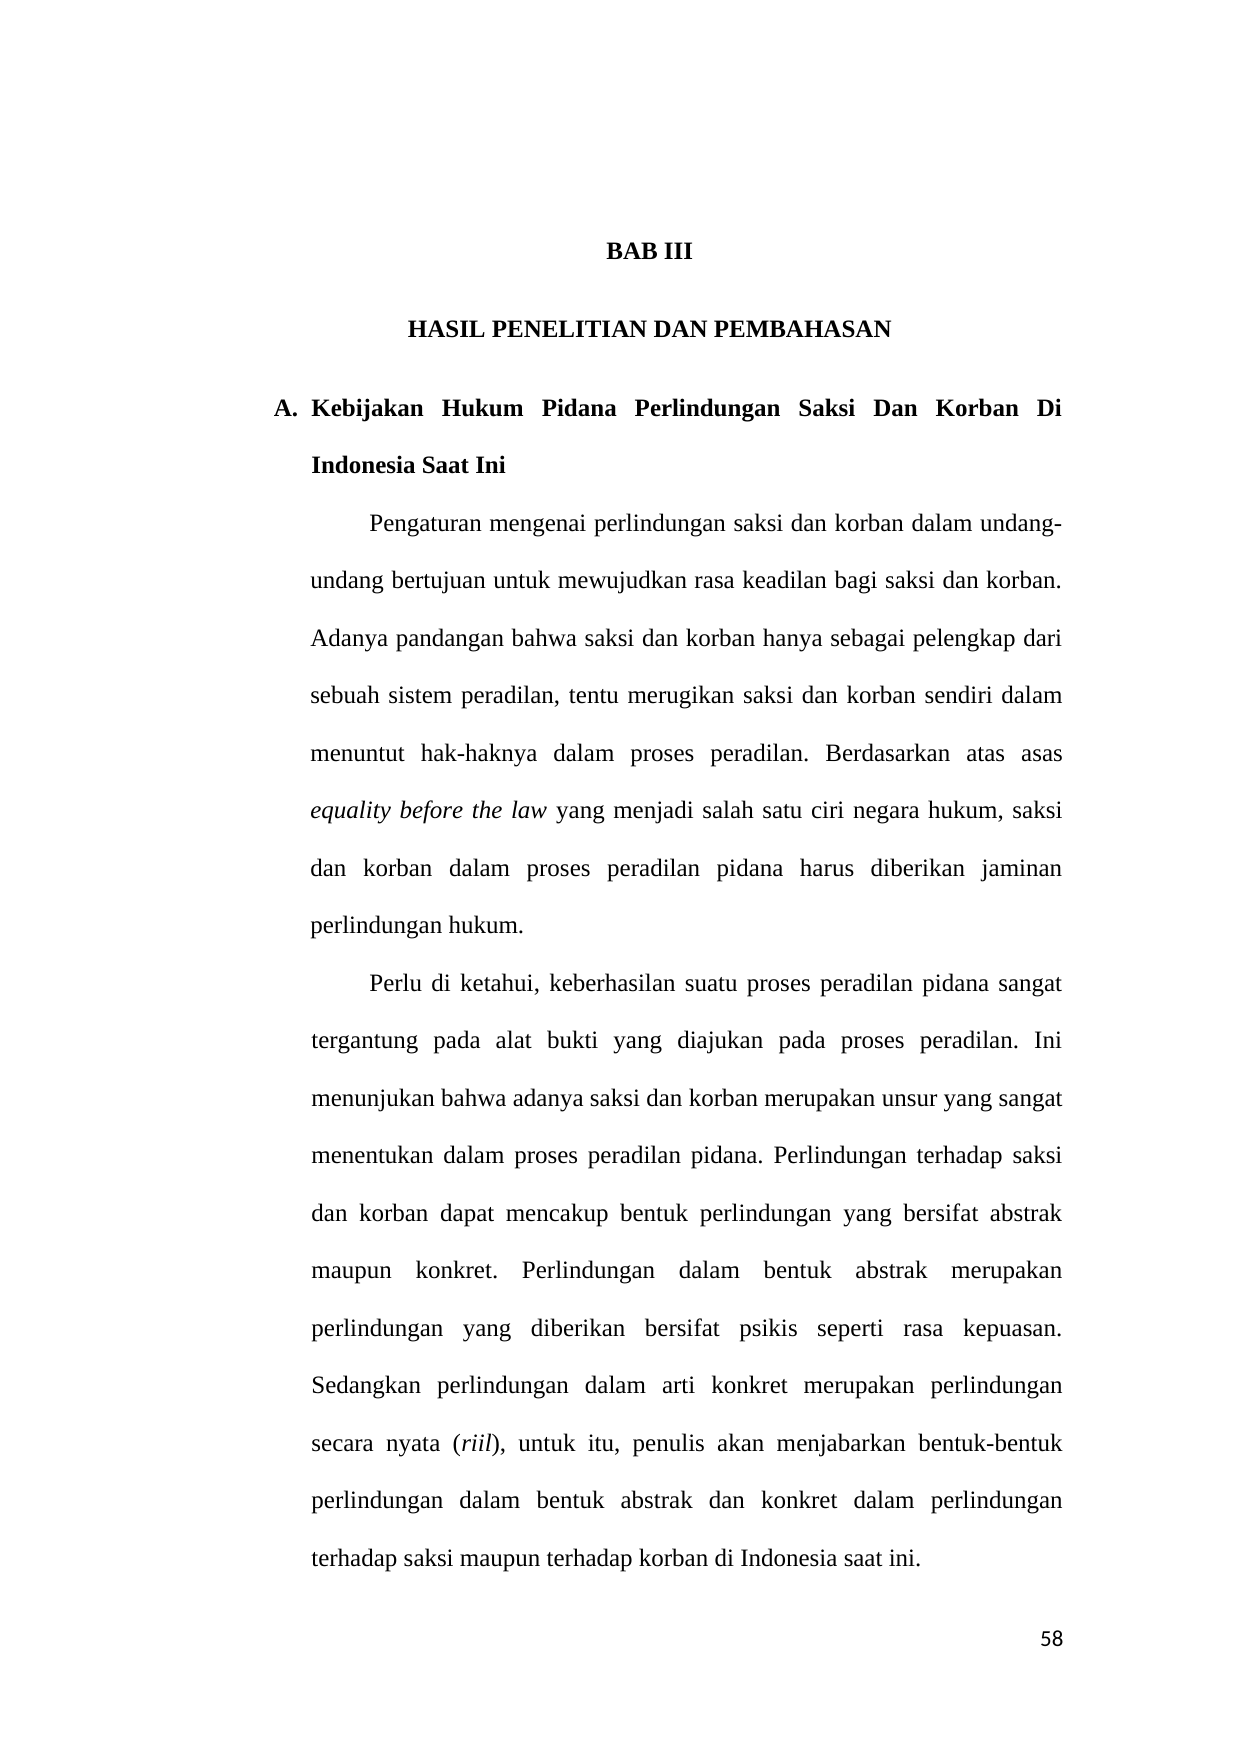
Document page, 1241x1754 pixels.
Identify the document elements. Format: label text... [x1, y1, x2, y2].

list Pengaturan mengenai perlindungan saksi dan korban dalam undang-undang bertujuan untuk mewujudkan rasa keadilan bagi saksi dan korban. Adanya pandangan bahwa saksi dan korban hanya sebagai pelengkap dari sebuah sistem peradilan, tentu merugikan saksi dan korban sendiri dalam menuntut hak-haknya dalam proses peradilan. Berdasarkan atas asas equality before the law yang menjadi salah satu ciri negara hukum, saksi dan korban dalam proses peradilan pidana harus diberikan jaminan perlindungan hukum. [310, 508, 1063, 939]
list Kebijakan Hukum Pidana Perlindungan Saksi Dan Korban Di Indonesia Saat Ini [274, 393, 1063, 479]
text BAB III [236, 236, 1063, 265]
list Perlu di ketahui, keberhasilan suatu proses peradilan pidana sangat tergantung pada alat bukti yang diajukan pada proses peradilan. Ini menunjukan bahwa adanya saksi dan korban merupakan unsur yang sangat menentukan dalam proses peradilan pidana. Perlindungan terhadap saksi dan korban dapat mencakup bentuk perlindungan yang bersifat abstrak maupun konkret. Perlindungan dalam bentuk abstrak merupakan perlindungan yang diberikan bersifat psikis seperti rasa kepuasan. Sedangkan perlindungan dalam arti konkret merupakan perlindungan secara nyata (riil), untuk itu, penulis akan menjabarkan bentuk-bentuk perlindungan dalam bentuk abstrak dan konkret dalam perlindungan terhadap saksi maupun terhadap korban di Indonesia saat ini. [311, 968, 1063, 1572]
text HASIL PENELITIAN DAN PEMBAHASAN [236, 314, 1063, 343]
